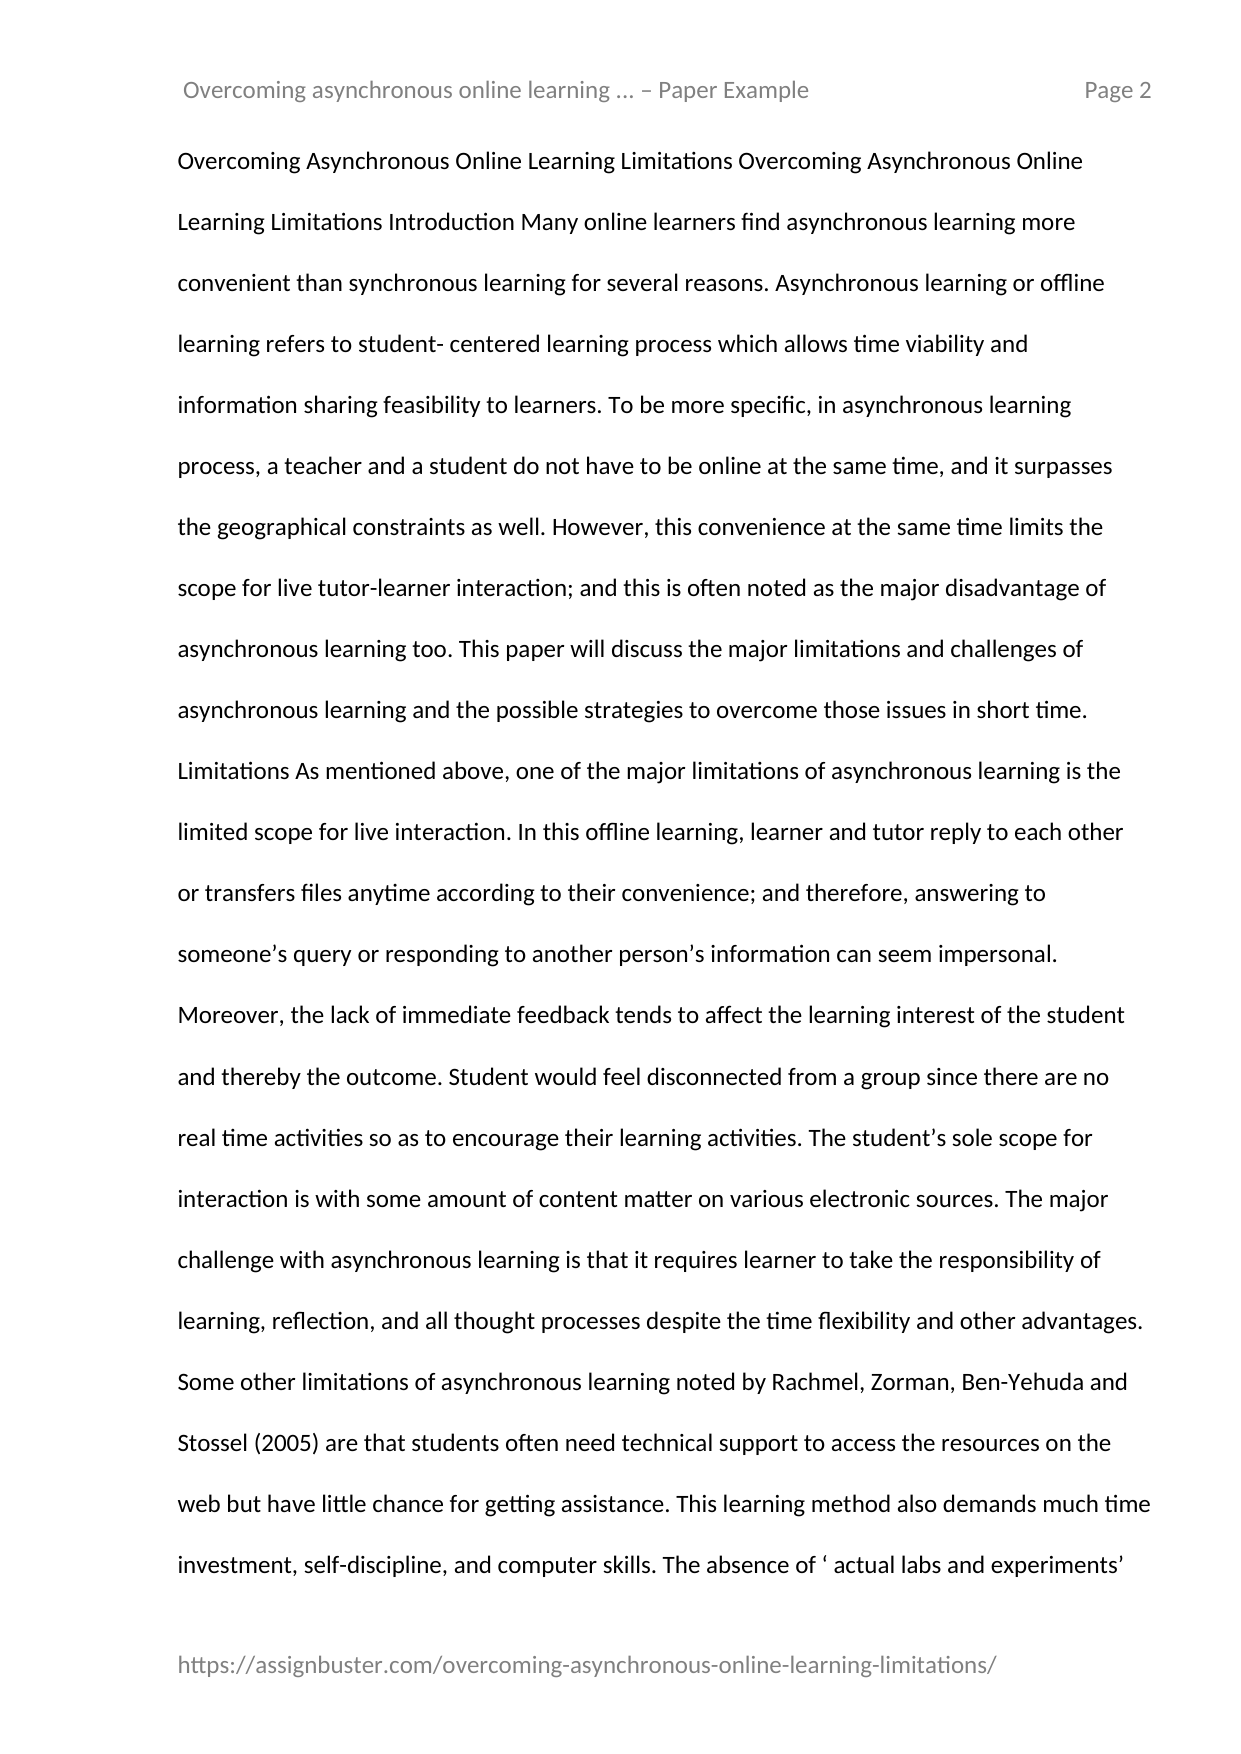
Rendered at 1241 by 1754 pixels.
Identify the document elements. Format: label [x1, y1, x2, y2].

text [177, 145, 1152, 1579]
